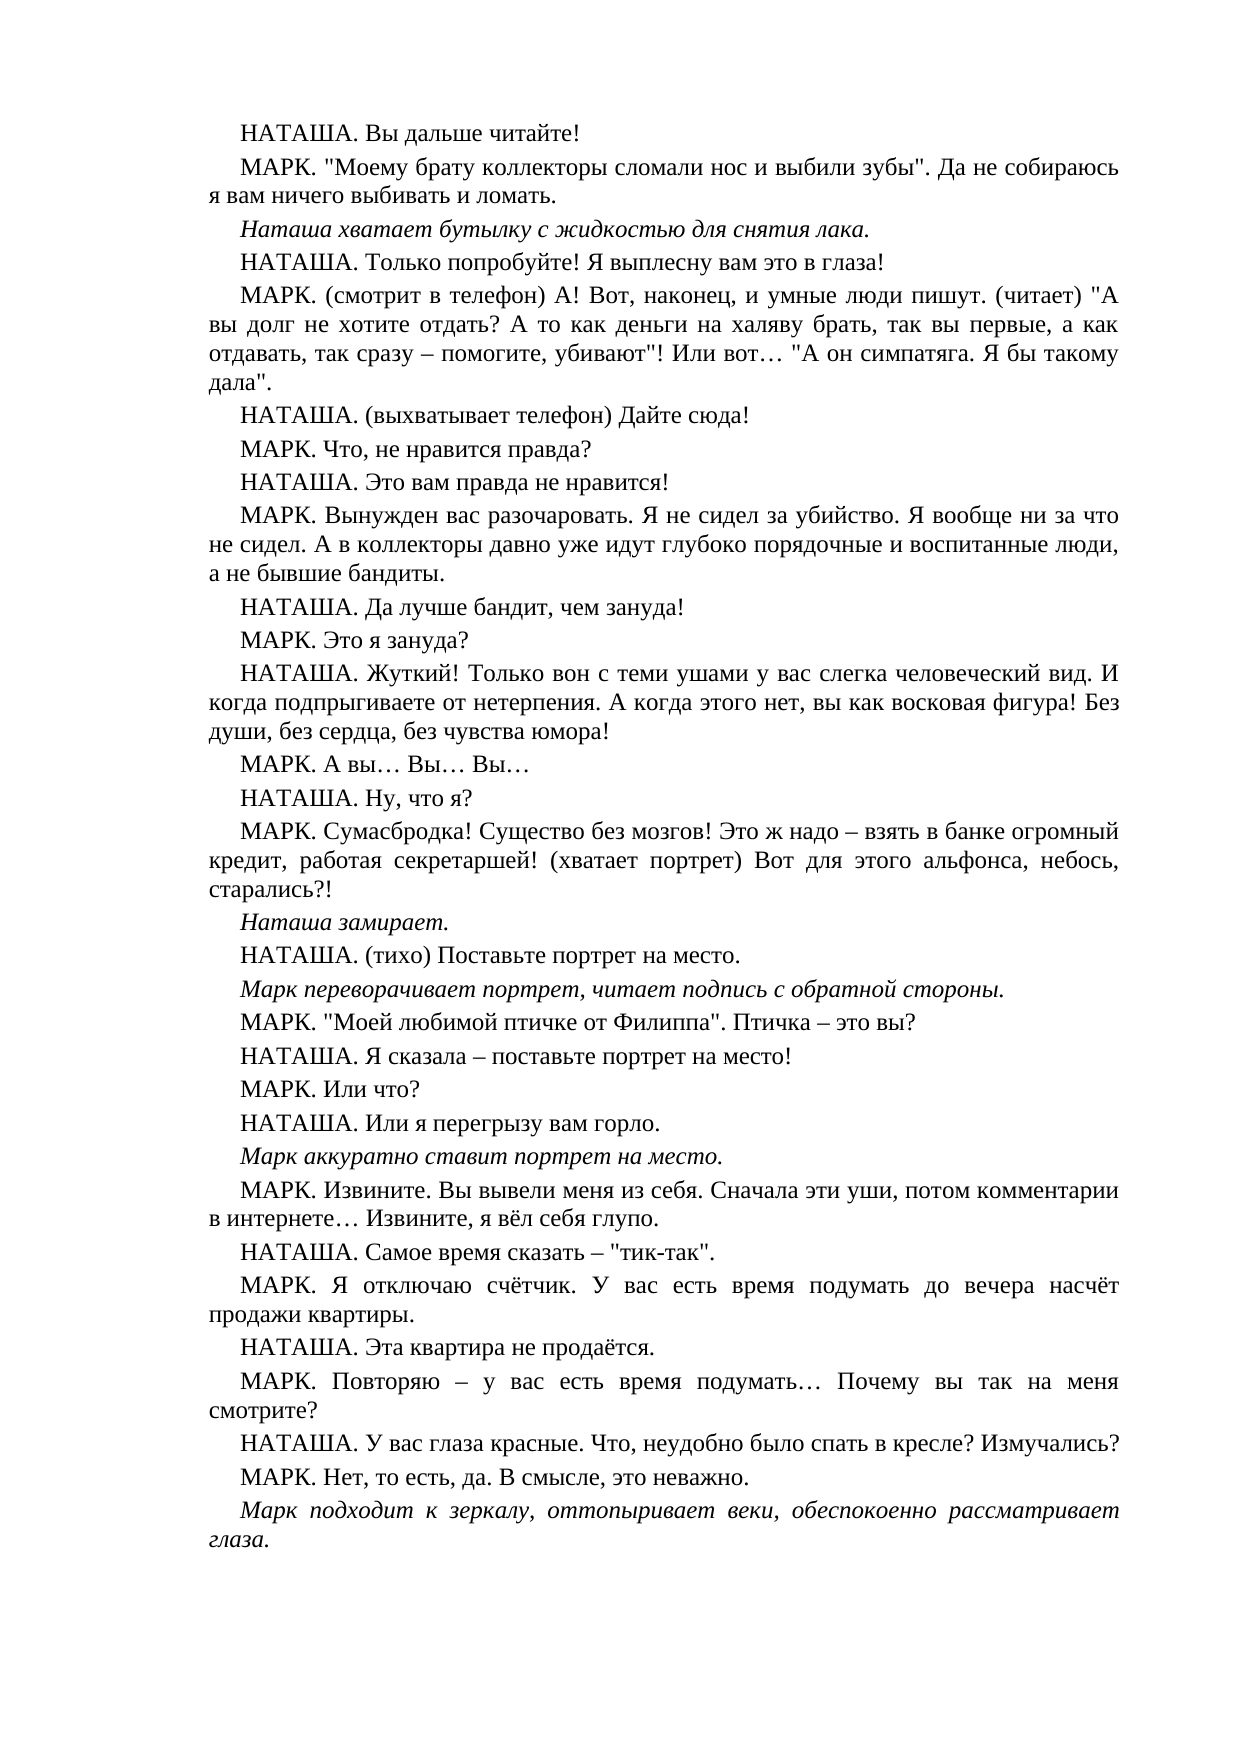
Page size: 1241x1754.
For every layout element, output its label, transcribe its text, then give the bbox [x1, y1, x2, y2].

text МАРК. Сумасбродка! Существо без мозгов! Это ж надо – взять в банке огромный кредит, работая секретаршей! (хватает портрет) Вот для этого альфонса, небось, старались?! [208, 816, 1120, 902]
text НАТАША. (тихо) Поставьте портрет на место. [208, 941, 1120, 969]
text МАРК. "Моему брату коллекторы сломали нос и выбили зубы". Да не собираюсь я вам ничего выбивать и ломать. [208, 152, 1120, 209]
text Марк аккуратно ставит портрет на место. [208, 1141, 1120, 1170]
text НАТАША. Или я перегрызу вам горло. [208, 1108, 1120, 1137]
text Марк переворачивает портрет, читает подпись с обратной стороны. [208, 974, 1120, 1003]
text МАРК. Повторяю – у вас есть время подумать… Почему вы так на меня смотрите? [208, 1366, 1120, 1423]
text МАРК. Или что? [208, 1074, 1120, 1103]
text НАТАША. Жуткий! Только вон с теми ушами у вас слегка человеческий вид. И когда подпрыгиваете от нетерпения. А когда этого нет, вы как восковая фигура! Без души, без сердца, без чувства юмора! [208, 658, 1120, 745]
text МАРК. Нет, то есть, да. В смысле, это неважно. [208, 1462, 1120, 1490]
text МАРК. Это я зануда? [208, 625, 1120, 654]
text МАРК. Извините. Вы вывели меня из себя. Сначала эти уши, потом комментарии в интернете… Извините, я вёл себя глупо. [208, 1175, 1120, 1232]
text НАТАША. Самое время сказать – "тик-так". [208, 1237, 1120, 1266]
text Наташа хватает бутылку с жидкостью для снятия лака. [208, 214, 1120, 242]
text Наташа замирает. [208, 907, 1120, 936]
text НАТАША. Да лучше бандит, чем зануда! [208, 592, 1120, 620]
text МАРК. Я отключаю счётчик. У вас есть время подумать до вечера насчёт продажи квартиры. [208, 1270, 1120, 1328]
text НАТАША. Эта квартира не продаётся. [208, 1332, 1120, 1361]
text МАРК. Вынужден вас разочаровать. Я не сидел за убийство. Я вообще ни за что не сидел. А в коллекторы давно уже идут глубоко порядочные и воспитанные люди, а не бывшие бандиты. [208, 501, 1120, 587]
text МАРК. (смотрит в телефон) А! Вот, наконец, и умные люди пишут. (читает) "А вы долг не хотите отдать? А то как деньги на халяву брать, так вы первые, а как отдавать, так сразу – помогите, убивают"! Или вот… "А он симпатяга. Я бы такому дала". [208, 281, 1120, 396]
text НАТАША. Только попробуйте! Я выплесну вам это в глаза! [208, 247, 1120, 276]
text НАТАША. Вы дальше читайте! [208, 118, 1120, 147]
text НАТАША. Это вам правда не нравится! [208, 467, 1120, 496]
text НАТАША. Ну, что я? [208, 783, 1120, 812]
text Марк подходит к зеркалу, оттопыривает веки, обеспокоенно рассматривает глаза. [208, 1495, 1120, 1552]
text МАРК. А вы… Вы… Вы… [208, 749, 1120, 778]
text НАТАША. Я сказала – поставьте портрет на место! [208, 1041, 1120, 1070]
text МАРК. Что, не нравится правда? [208, 434, 1120, 462]
text НАТАША. У вас глаза красные. Что, неудобно было спать в кресле? Измучались? [208, 1428, 1120, 1457]
text МАРК. "Моей любимой птичке от Филиппа". Птичка – это вы? [208, 1007, 1120, 1036]
text НАТАША. (выхватывает телефон) Дайте сюда! [208, 400, 1120, 429]
